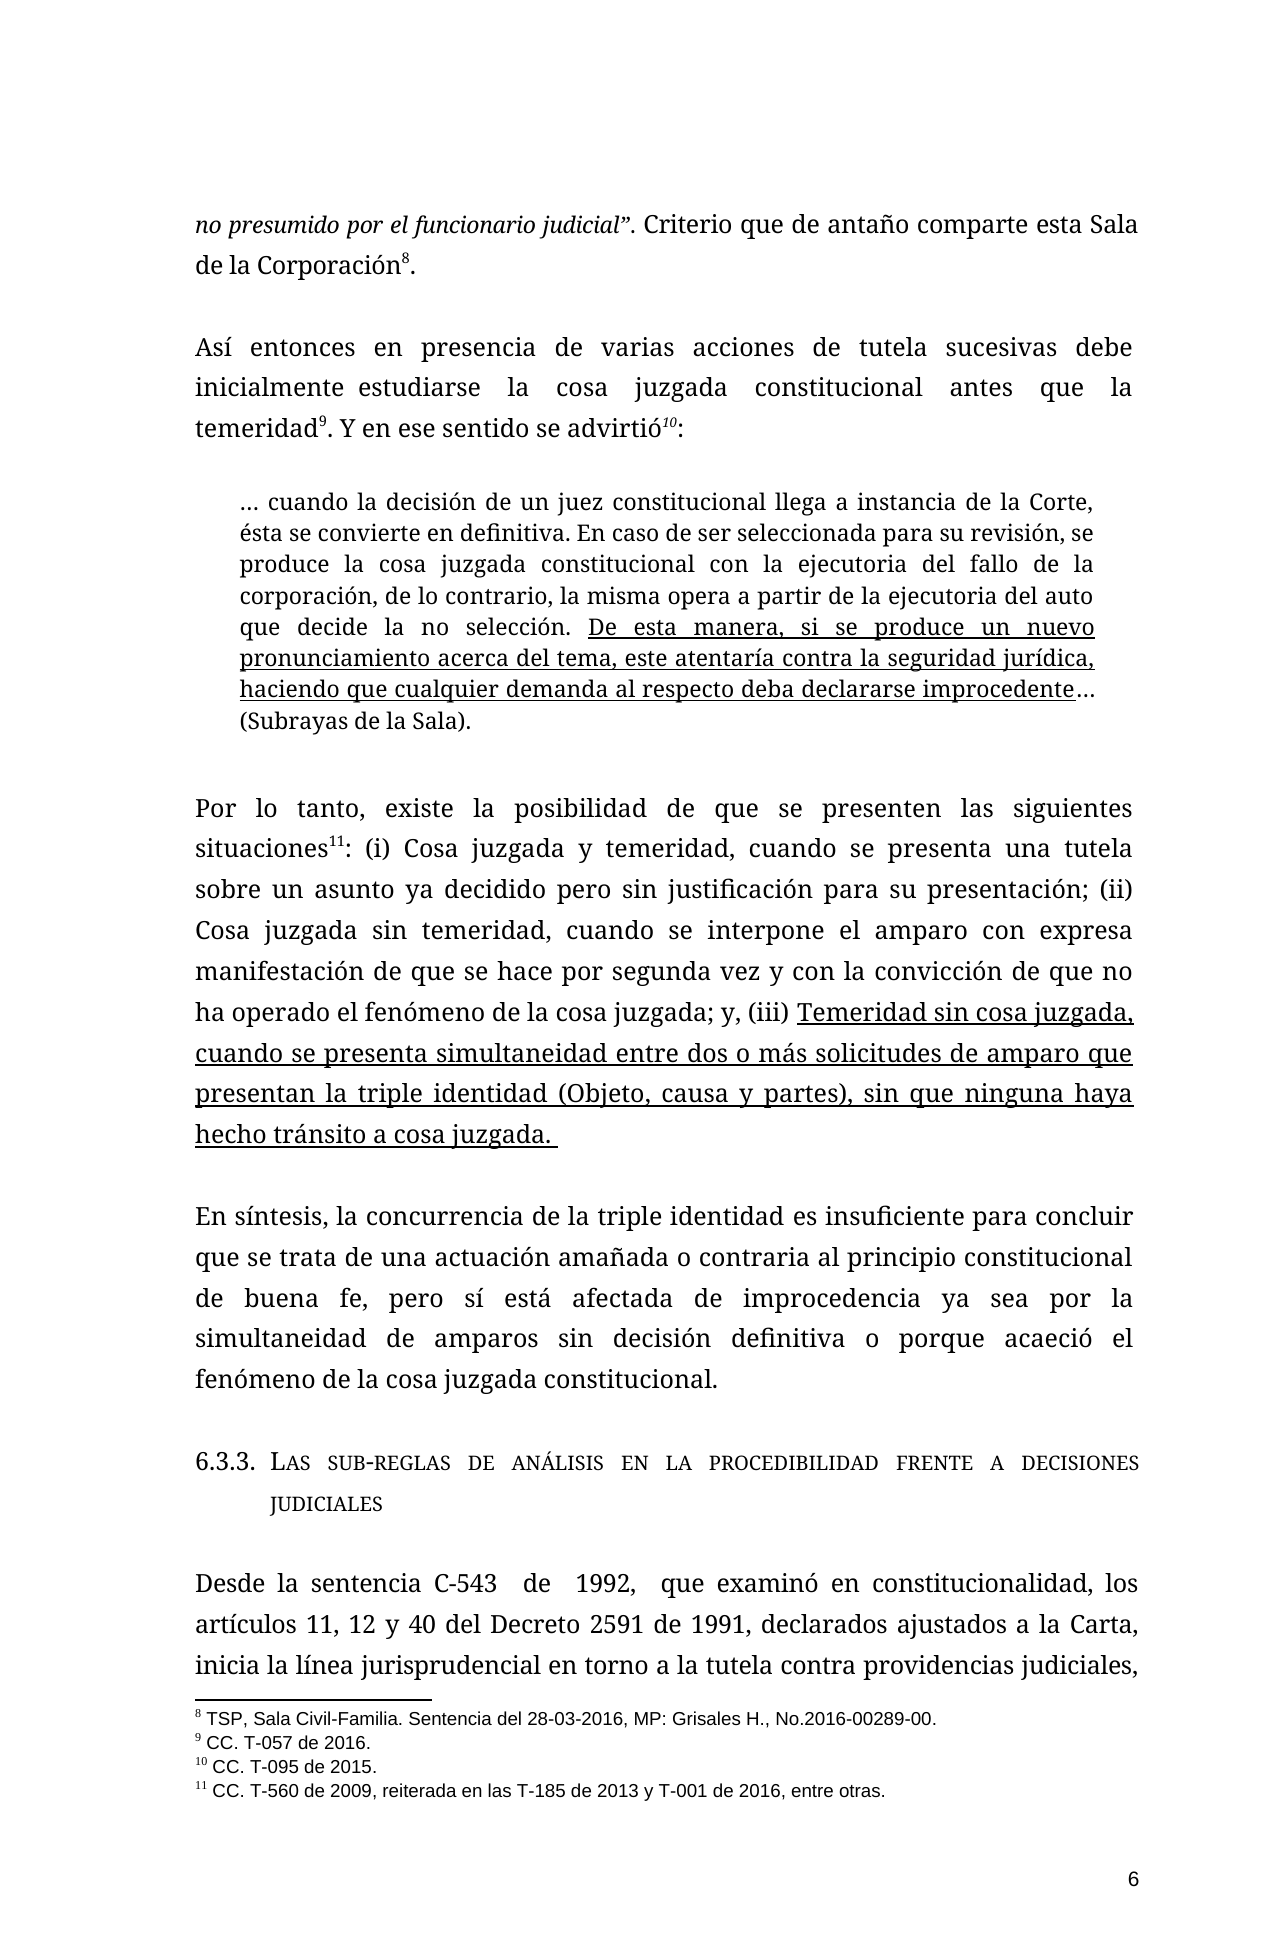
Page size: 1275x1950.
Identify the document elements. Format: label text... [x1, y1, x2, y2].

text … cuando la decisión de un juez constitucional llega a instancia de la Corte, ésta se convierte en definitiva. En caso de ser seleccionada para su revisión, se produce la cosa juzgada constitucional con la ejecutoria del fallo de la corporación, de lo contrario, la misma opera a partir de la ejecutoria del auto que decide la no selección. De esta manera, si se produce un nuevo pronunciamiento acerca del tema, este atentaría contra la seguridad jurídica, haciendo que cualquier demanda al respecto deba declararse improcedente… (Subrayas de la Sala). [239, 670, 1095, 736]
text … cuando la decisión de un juez constitucional llega a instancia de la Corte, ésta se convierte en definitiva. En caso de ser seleccionada para su revisión, se produce la cosa juzgada constitucional con la ejecutoria del fallo de la corporación, de lo contrario, la misma opera a partir de la ejecutoria del auto que decide la no selección. De esta manera, si se produce un nuevo pronunciamiento acerca del tema, este atentaría contra la seguridad jurídica, haciendo que cualquier demanda al respecto deba declararse improcedente… (Subrayas de la Sala). [239, 486, 1095, 669]
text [195, 1566, 1139, 1682]
text En síntesis, la concurrencia de la triple identidad es insuficiente para concluir que se trata de una actuación amañada o contraria al principio constitucional de buena fe, pero sí está afectada de improcedencia ya sea por la simultaneidad de amparos sin decisión definitiva o porque acaeció el fenómeno de la cosa juzgada constitucional. [195, 1199, 1134, 1396]
text Así entonces en presencia de varias acciones de tutela sucesivas debe inicialmente estudiarse la cosa juzgada constitucional antes que la temeridad. Y en ese sentido se advirtió: [195, 329, 1134, 445]
text Por lo tanto, existe la posibilidad de que se presenten las siguientes situaciones: (i) Cosa juzgada y temeridad, cuando se presenta una tutela sobre un asunto ya decidido pero sin justificación para su presentación; (ii) Cosa juzgada sin temeridad, cuando se interpone el amparo con expresa manifestación de que se hace por segunda vez y con la convicción de que no ha operado el fenómeno de la cosa juzgada; y, (iii) Temeridad sin cosa juzgada, cuando se presenta simultaneidad entre dos o más solicitudes de amparo que presentan la triple identidad (Objeto, causa y partes), sin que ninguna haya hecho tránsito a cosa juzgada. [195, 1107, 1134, 1151]
text Por lo tanto, existe la posibilidad de que se presenten las siguientes situaciones: (i) Cosa juzgada y temeridad, cuando se presenta una tutela sobre un asunto ya decidido pero sin justificación para su presentación; (ii) Cosa juzgada sin temeridad, cuando se interpone el amparo con expresa manifestación de que se hace por segunda vez y con la convicción de que no ha operado el fenómeno de la cosa juzgada; y, (iii) Temeridad sin cosa juzgada, cuando se presenta simultaneidad entre dos o más solicitudes de amparo que presentan la triple identidad (Objeto, causa y partes), sin que ninguna haya hecho tránsito a cosa juzgada. [195, 790, 1134, 1105]
list Las sub-reglas de análisis en la procedibilidad frente a decisiones judiciales [195, 1444, 1139, 1518]
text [195, 207, 1139, 282]
